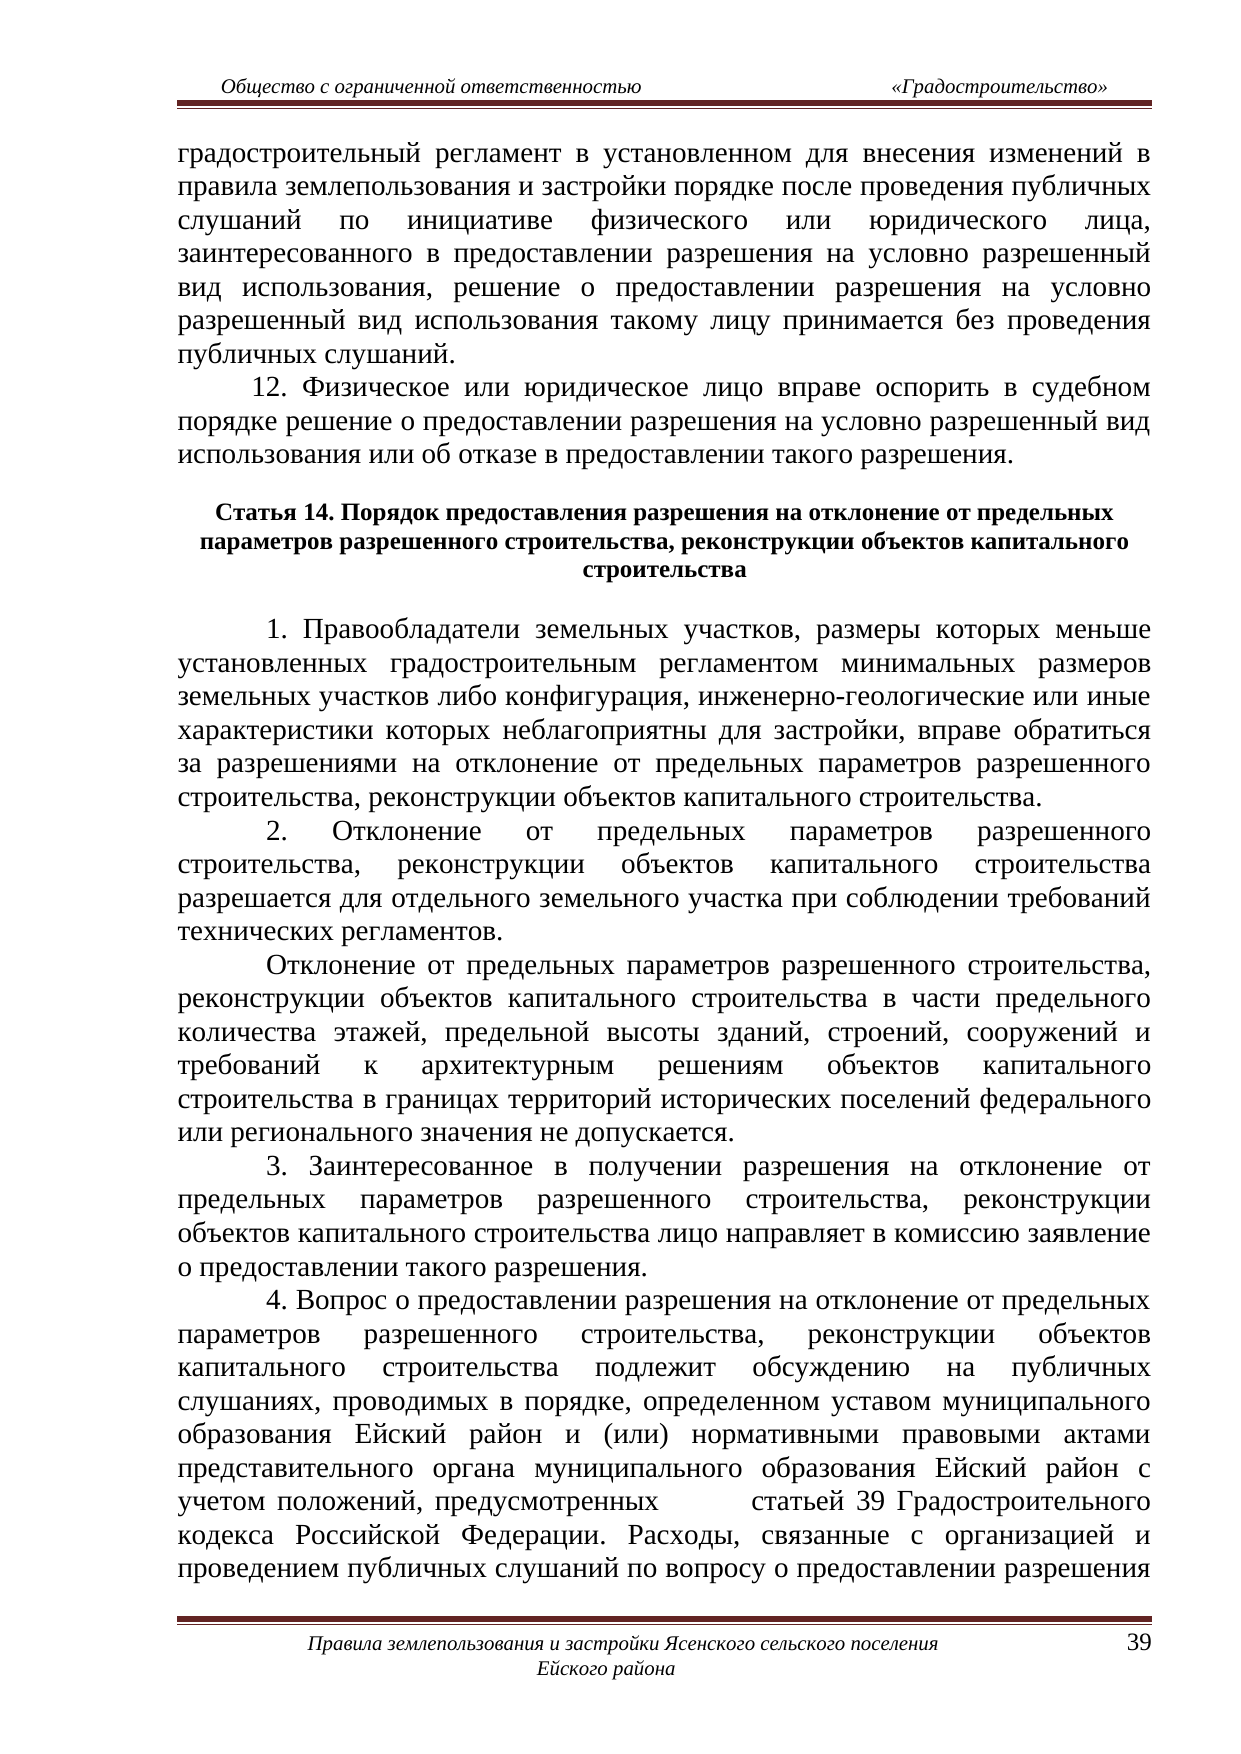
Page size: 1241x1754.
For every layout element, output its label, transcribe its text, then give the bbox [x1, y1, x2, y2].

text 1. Правообладатели земельных участков, размеры которых меньше установленных градостроительным регламентом минимальных размеров земельных участков либо конфигурация, инженерно-геологические или иные характеристики которых неблагоприятны для застройки, вправе обратиться за разрешениями на отклонение от предельных параметров разрешенного строительства, реконструкции объектов капитального строительства. [177, 611, 1152, 813]
text Отклонение от предельных параметров разрешенного строительства, реконструкции объектов капитального строительства в части предельного количества этажей, предельной высоты зданий, строений, сооружений и требований к архитектурным решениям объектов капитального строительства в границах территорий исторических поселений федерального или регионального значения не допускается. [177, 947, 1152, 1148]
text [177, 135, 1152, 369]
text 2. Отклонение от предельных параметров разрешенного строительства, реконструкции объектов капитального строительства разрешается для отдельного земельного участка при соблюдении требований технических регламентов. [177, 813, 1152, 947]
text 12. Физическое или юридическое лицо вправе оспорить в судебном порядке решение о предоставлении разрешения на условно разрешенный вид использования или об отказе в предоставлении такого разрешения. [177, 369, 1152, 470]
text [177, 1282, 1152, 1584]
text 3. Заинтересованное в получении разрешения на отклонение от предельных параметров разрешенного строительства, реконструкции объектов капитального строительства лицо направляет в комиссию заявление о предоставлении такого разрешения. [177, 1148, 1152, 1282]
text Статья 14. Порядок предоставления разрешения на отклонение от предельных параметров разрешенного строительства, реконструкции объектов капитального строительства [177, 470, 1152, 611]
